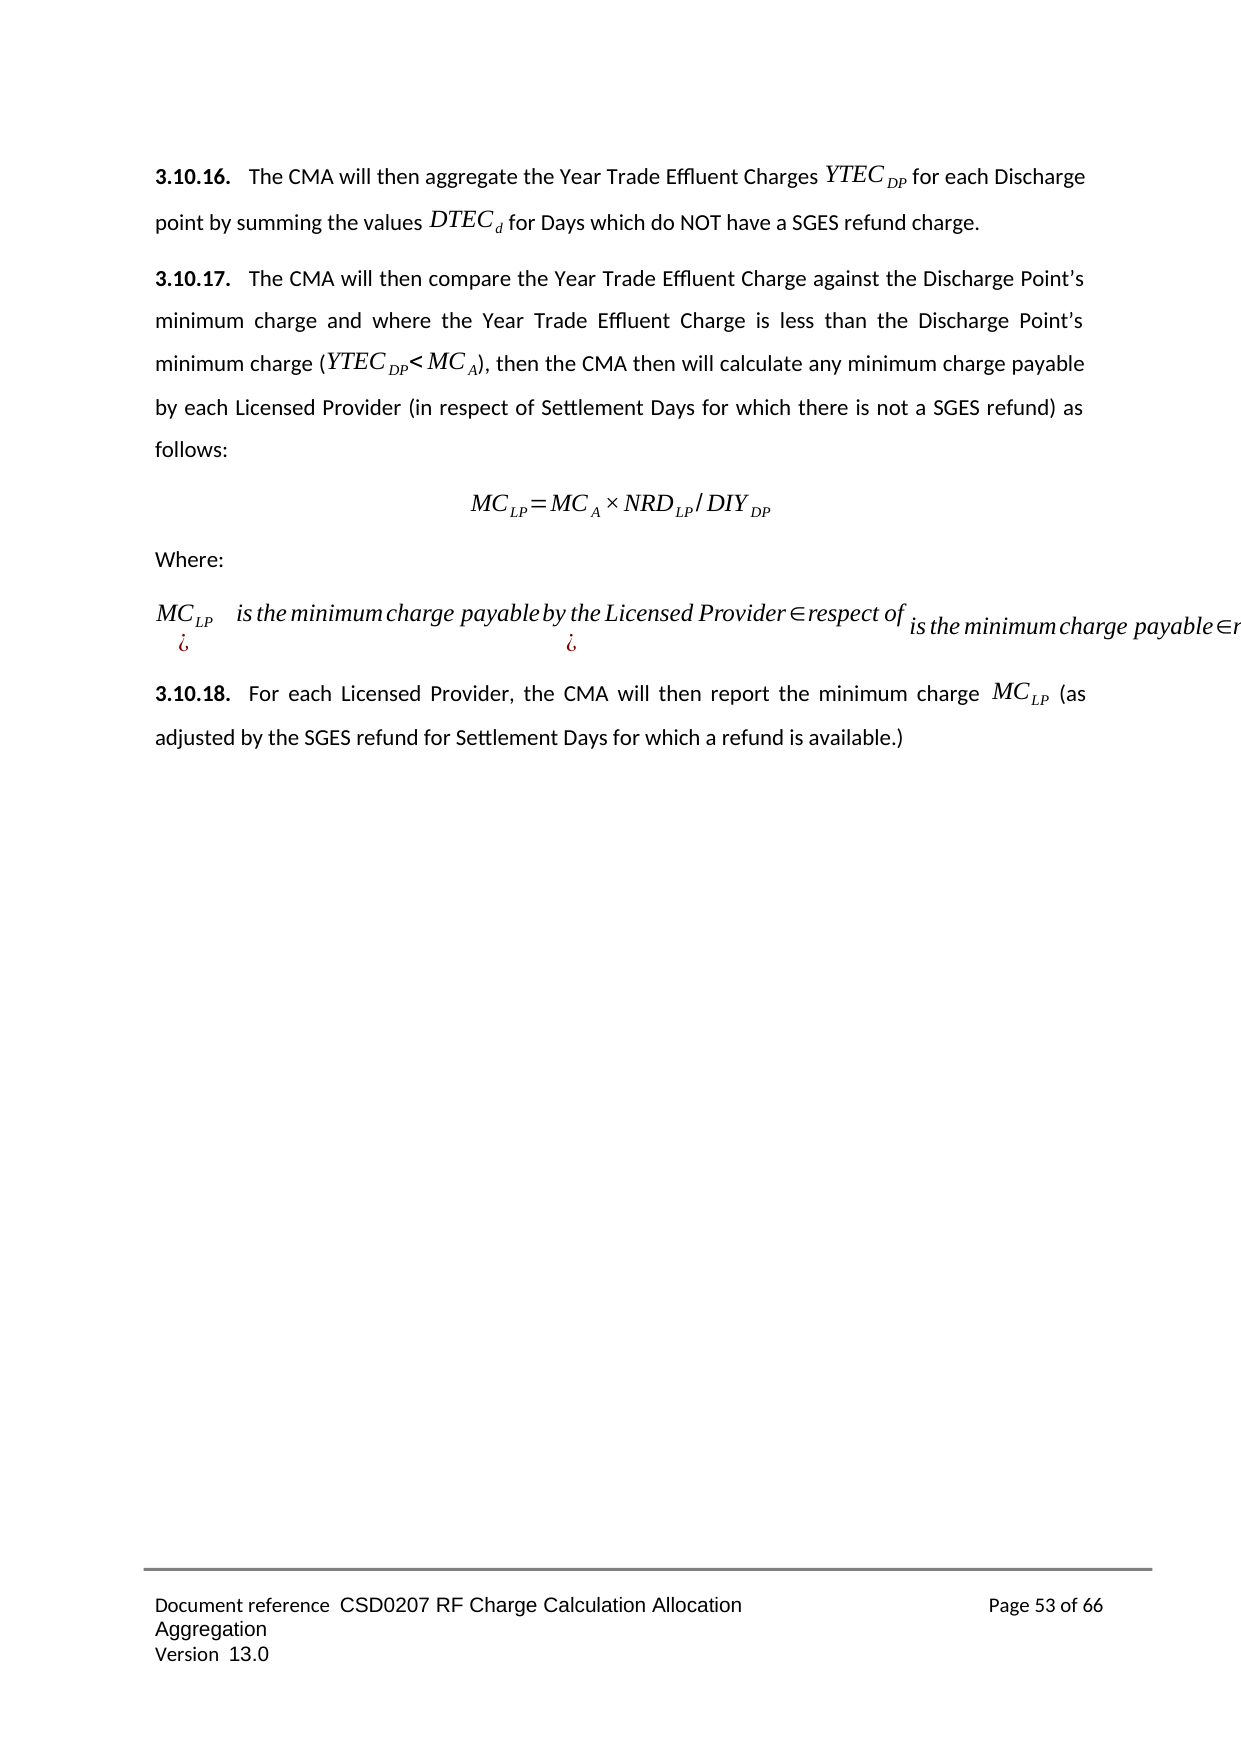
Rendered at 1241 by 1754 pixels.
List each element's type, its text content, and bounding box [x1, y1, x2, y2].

list For each Licensed Provider, the CMA will then report the minimum charge (as adjusted by the SGES refund for Settlement Days for which a refund is available.) [155, 678, 1086, 751]
list The CMA will then aggregate the Year Trade Effluent Charges for each Discharge point by summing the values for Days which do NOT have a SGES refund charge. [155, 161, 1086, 237]
list The CMA will then compare the Year Trade Effluent Charge against the Discharge Point’s minimum charge and where the Year Trade Effluent Charge is less than the Discharge Point’s minimum charge (), then the CMA then will calculate any minimum charge payable by each Licensed Provider (in respect of Settlement Days for which there is not a SGES refund) as follows: [155, 264, 1086, 463]
text Where: [155, 545, 1086, 573]
